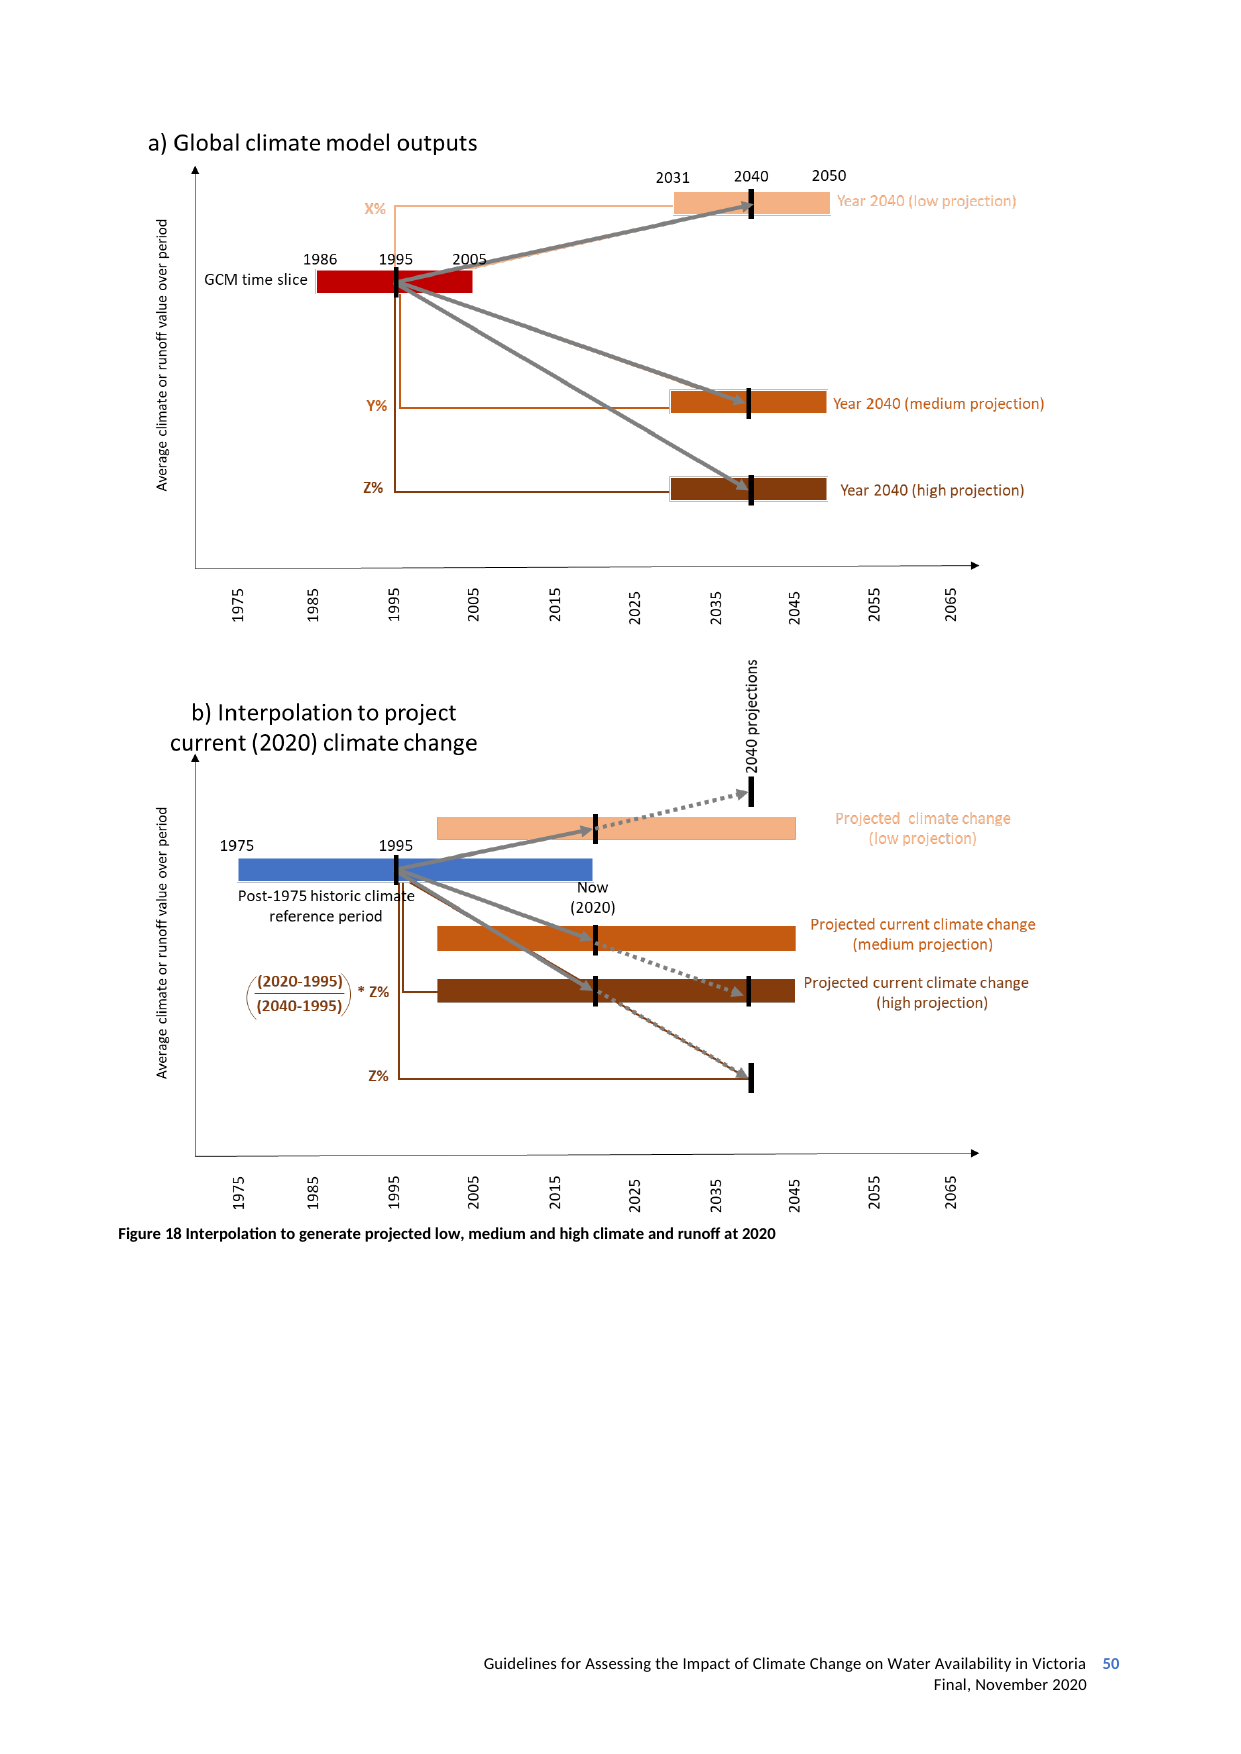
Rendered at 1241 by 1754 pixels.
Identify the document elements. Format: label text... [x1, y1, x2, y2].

text Figure 18 Interpolation to generate projected low, medium and high climate and runoff at 2020 [118, 1223, 1122, 1243]
picture [118, 118, 1162, 1223]
